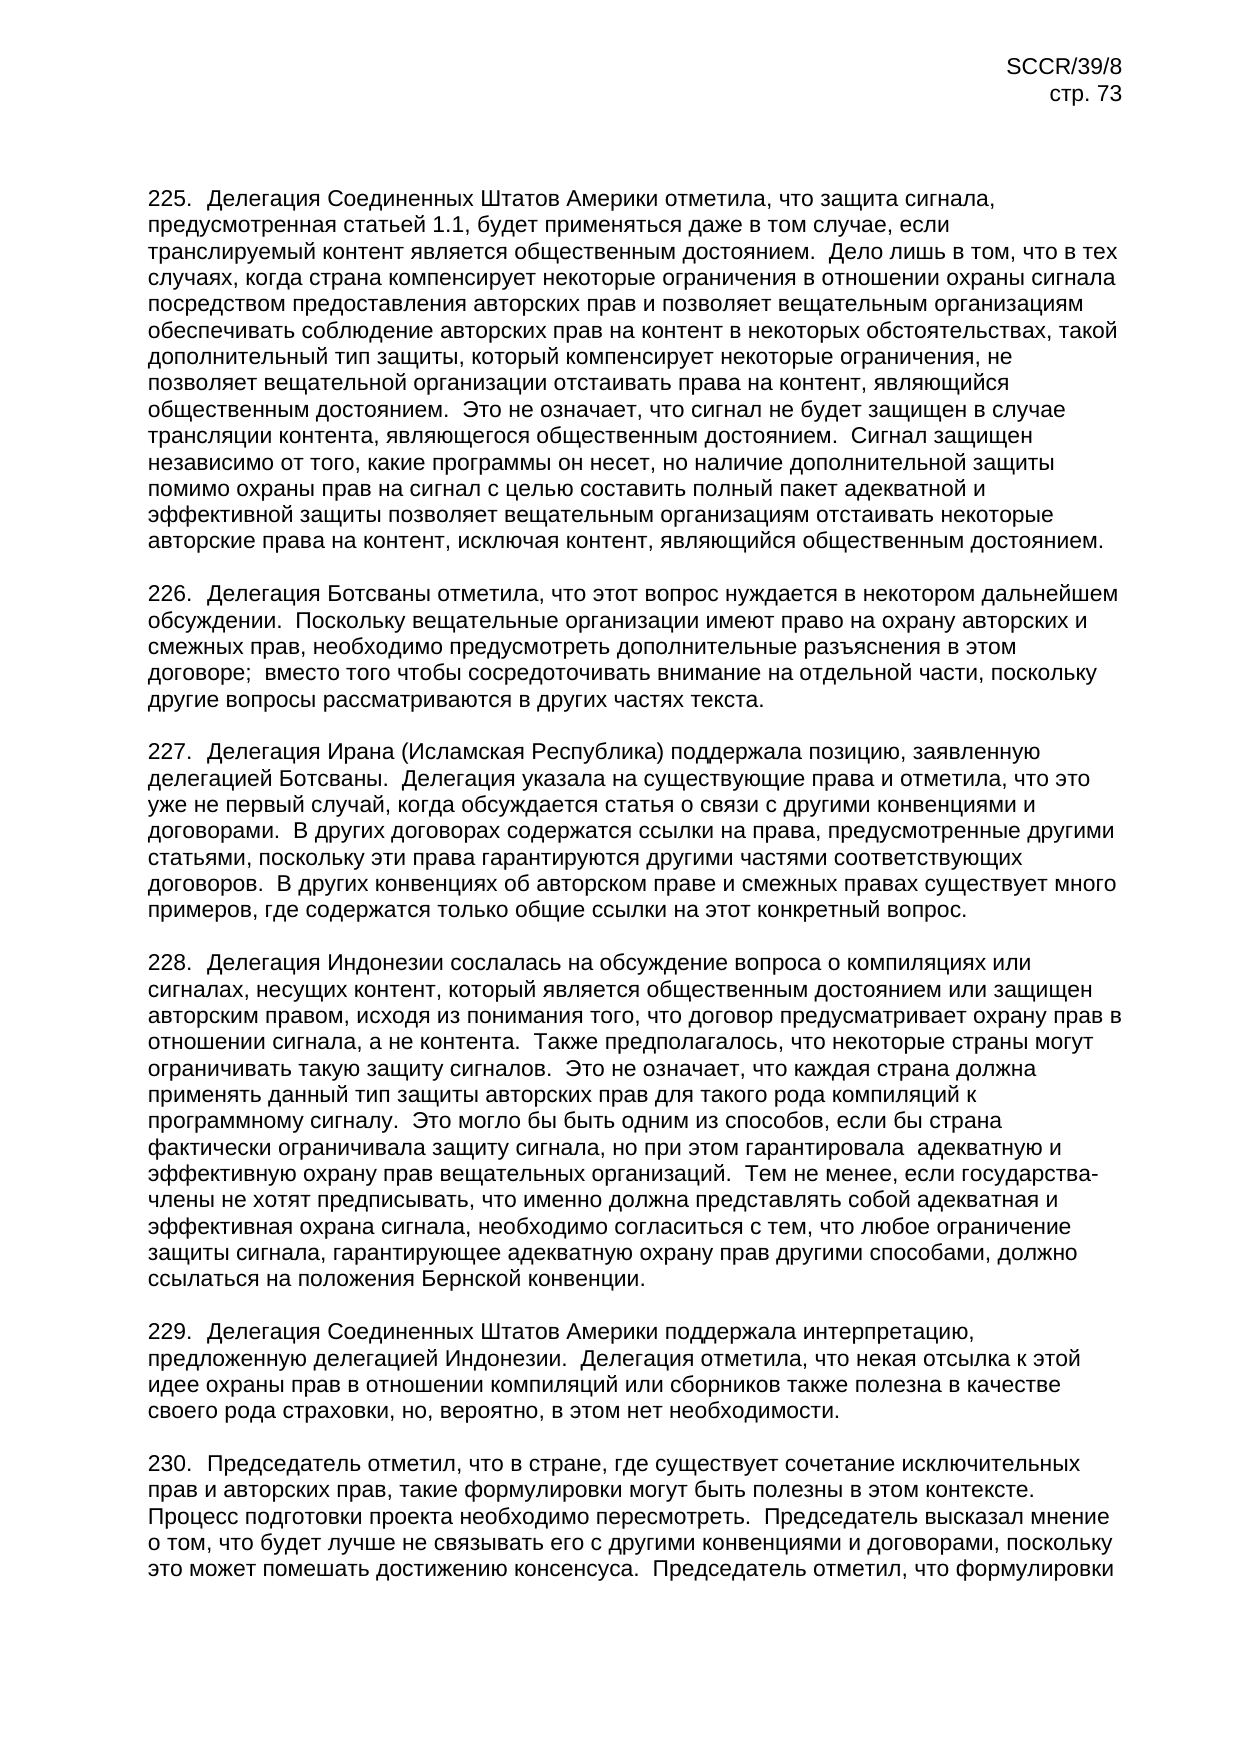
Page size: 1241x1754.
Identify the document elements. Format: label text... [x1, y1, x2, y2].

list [148, 1450, 1122, 1582]
list Делегация Ирана (Исламская Республика) поддержала позицию, заявленную делегацией Ботсваны. Делегация указала на существующие права и отметила, что это уже не первый случай, когда обсуждается статья о связи с другими конвенциями и договорами. В других договорах содержатся ссылки на права, предусмотренные другими статьями, поскольку эти права гарантируются другими частями соответствующих договоров. В других конвенциях об авторском праве и смежных правах существует много примеров, где содержатся только общие ссылки на этот конкретный вопрос. [148, 738, 1122, 923]
list Делегация Соединенных Штатов Америки отметила, что защита сигнала, предусмотренная статьей 1.1, будет применяться даже в том случае, если транслируемый контент является общественным достоянием. Дело лишь в том, что в тех случаях, когда страна компенсирует некоторые ограничения в отношении охраны сигнала посредством предоставления авторских прав и позволяет вещательным организациям обеспечивать соблюдение авторских прав на контент в некоторых обстоятельствах, такой дополнительный тип защиты, который компенсирует некоторые ограничения, не позволяет вещательной организации отстаивать права на контент, являющийся общественным достоянием. Это не означает, что сигнал не будет защищен в случае трансляции контента, являющегося общественным достоянием. Сигнал защищен независимо от того, какие программы он несет, но наличие дополнительной защиты помимо охраны прав на сигнал с целью составить полный пакет адекватной и эффективной защиты позволяет вещательным организациям отстаивать некоторые авторские права на контент, исключая контент, являющийся общественным достоянием. [148, 185, 1122, 554]
list Делегация Индонезии сослалась на обсуждение вопроса о компиляциях или сигналах, несущих контент, который является общественным достоянием или защищен авторским правом, исходя из понимания того, что договор предусматривает охрану прав в отношении сигнала, а не контента. Также предполагалось, что некоторые страны могут ограничивать такую защиту сигналов. Это не означает, что каждая страна должна применять данный тип защиты авторских прав для такого рода компиляций к программному сигналу. Это могло бы быть одним из способов, если бы страна фактически ограничивала защиту сигнала, но при этом гарантировала адекватную и эффективную охрану прав вещательных организаций. Тем не менее, если государства-члены не хотят предписывать, что именно должна представлять собой адекватная и эффективная охрана сигнала, необходимо согласиться с тем, что любое ограничение защиты сигнала, гарантирующее адекватную охрану прав другими способами, должно ссылаться на положения Бернской конвенции. [148, 949, 1122, 1292]
list Делегация Ботсваны отметила, что этот вопрос нуждается в некотором дальнейшем обсуждении. Поскольку вещательные организации имеют право на охрану авторских и смежных прав, необходимо предусмотреть дополнительные разъяснения в этом договоре; вместо того чтобы сосредоточивать внимание на отдельной части, поскольку другие вопросы рассматриваются в других частях текста. [148, 580, 1122, 712]
list Делегация Соединенных Штатов Америки поддержала интерпретацию, предложенную делегацией Индонезии. Делегация отметила, что некая отсылка к этой идее охраны прав в отношении компиляций или сборников также полезна в качестве своего рода страховки, но, вероятно, в этом нет необходимости. [148, 1318, 1122, 1423]
